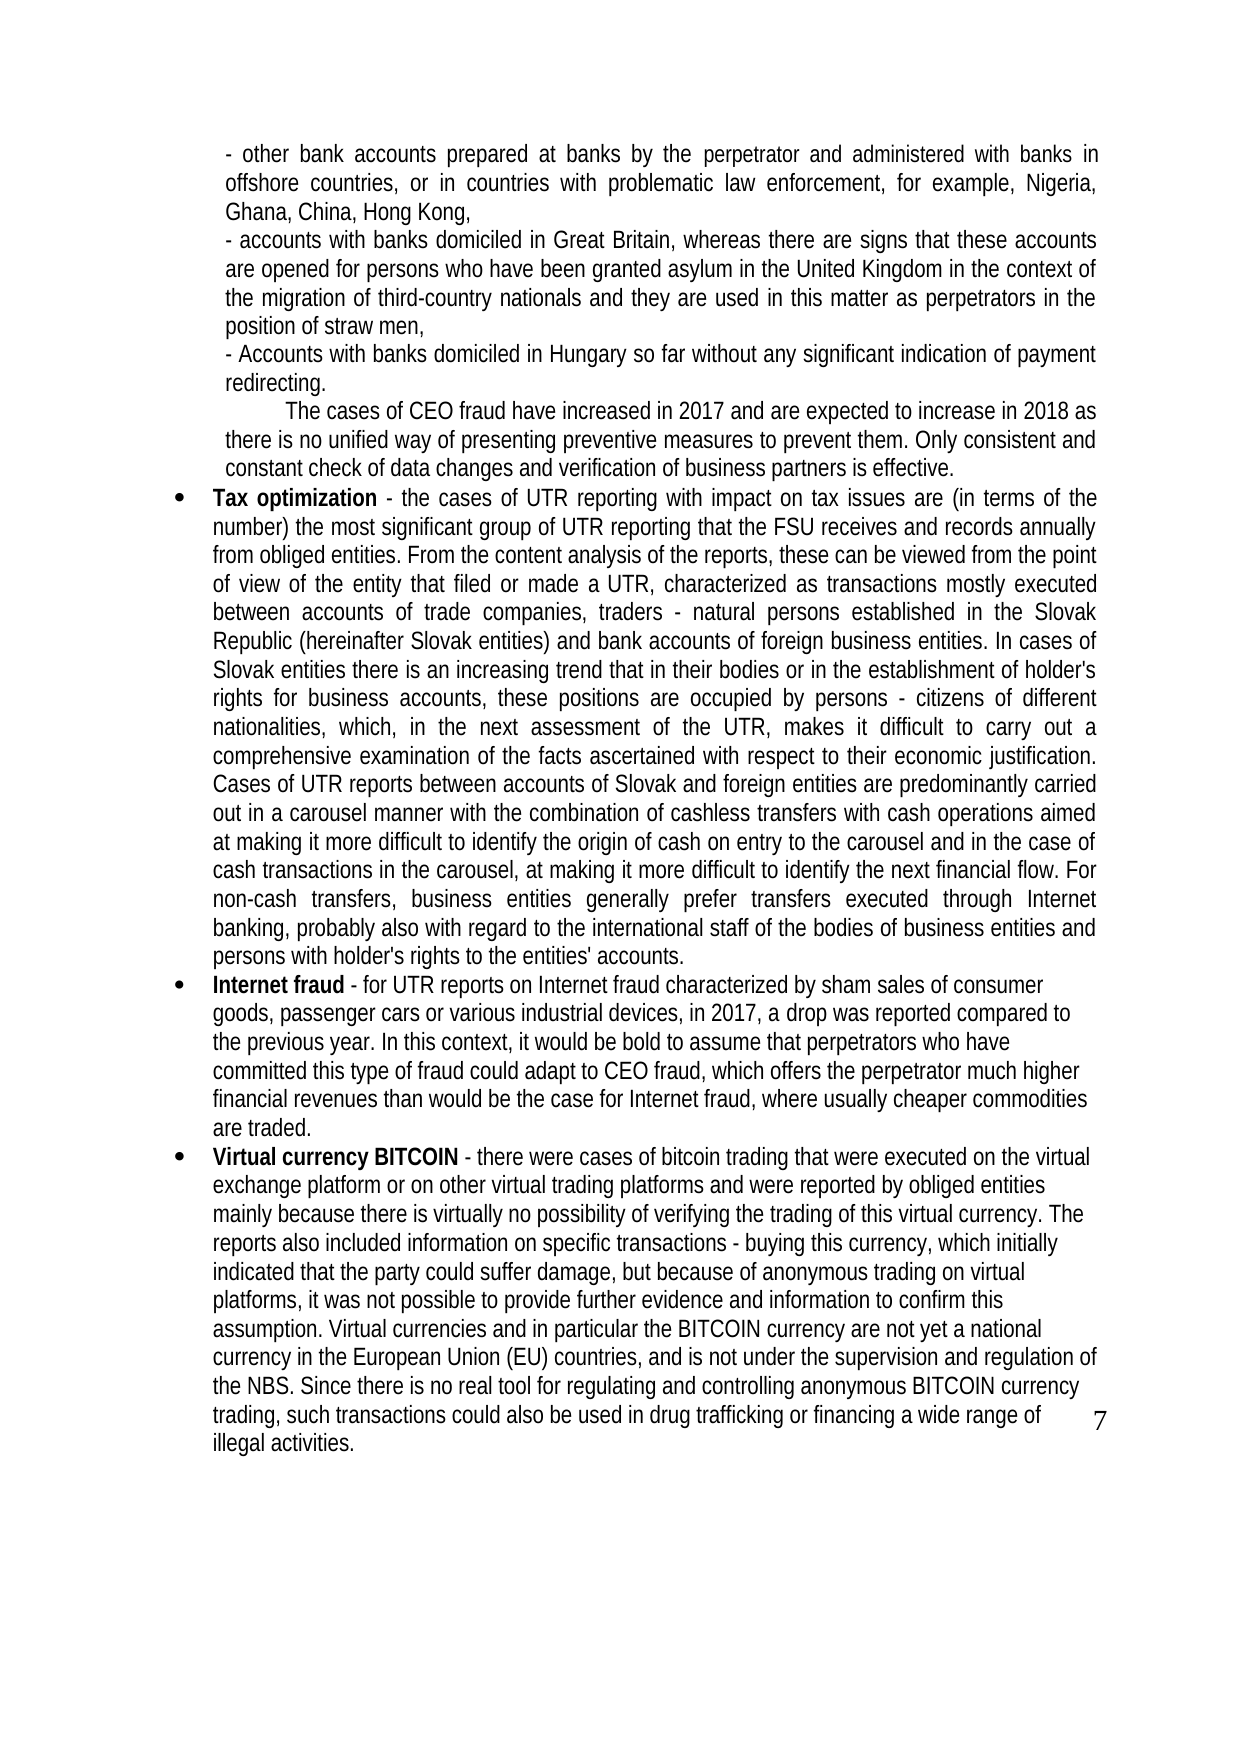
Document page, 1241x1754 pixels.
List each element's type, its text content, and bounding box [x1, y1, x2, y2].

text - other bank accounts prepared at banks by the perpetrator and administered with banks in offshore countries, or in countries with problematic law enforcement, for example, Nigeria, Ghana, China, Hong Kong, [188, 139, 1099, 225]
text The cases of CEO fraud have increased in 2017 and are expected to increase in 2018 as there is no unified way of presenting preventive measures to prevent them. Only consistent and constant check of data changes and verification of business partners is effective. [225, 397, 1099, 483]
list Virtual currency BITCOIN - there were cases of bitcoin trading that were executed on the virtual exchange platform or on other virtual trading platforms and were reported by obliged entities mainly because there is virtually no possibility of verifying the trading of this virtual currency. The reports also included information on specific transactions - buying this currency, which initially indicated that the party could suffer damage, but because of anonymous trading on virtual platforms, it was not possible to provide further evidence and information to confirm this assumption. Virtual currencies and in particular the BITCOIN currency are not yet a national currency in the European Union (EU) countries, and is not under the supervision and regulation of the NBS. Since there is no real tool for regulating and controlling anonymous BITCOIN currency trading, such transactions could also be used in drug trafficking or financing a wide range of illegal activities. [175, 1142, 1099, 1457]
text - accounts with banks domiciled in Great Britain, whereas there are signs that these accounts are opened for persons who have been granted asylum in the United Kingdom in the context of the migration of third-country nationals and they are used in this matter as perpetrators in the position of straw men, [188, 225, 1099, 340]
text - Accounts with banks domiciled in Hungary so far without any significant indication of payment redirecting. [225, 340, 1099, 397]
list Internet fraud - for UTR reports on Internet fraud characterized by sham sales of consumer goods, passenger cars or various industrial devices, in 2017, a drop was reported compared to the previous year. In this context, it would be bold to assume that perpetrators who have committed this type of fraud could adapt to CEO fraud, which offers the perpetrator much higher financial revenues than would be the case for Internet fraud, where usually cheaper commodities are traded. [175, 970, 1099, 1142]
list Tax optimization - the cases of UTR reporting with impact on tax issues are (in terms of the number) the most significant group of UTR reporting that the FSU receives and records annually from obliged entities. From the content analysis of the reports, these can be viewed from the point of view of the entity that filed or made a UTR, characterized as transactions mostly executed between accounts of trade companies, traders - natural persons established in the Slovak Republic (hereinafter Slovak entities) and bank accounts of foreign business entities. In cases of Slovak entities there is an increasing trend that in their bodies or in the establishment of holder's rights for business accounts, these positions are occupied by persons - citizens of different nationalities, which, in the next assessment of the UTR, makes it difficult to carry out a comprehensive examination of the facts ascertained with respect to their economic justification. Cases of UTR reports between accounts of Slovak and foreign entities are predominantly carried out in a carousel manner with the combination of cashless transfers with cash operations aimed at making it more difficult to identify the origin of cash on entry to the carousel and in the case of cash transactions in the carousel, at making it more difficult to identify the next financial flow. For non-cash transfers, business entities generally prefer transfers executed through Internet banking, probably also with regard to the international staff of the bodies of business entities and persons with holder's rights to the entities' accounts. [175, 483, 1099, 970]
